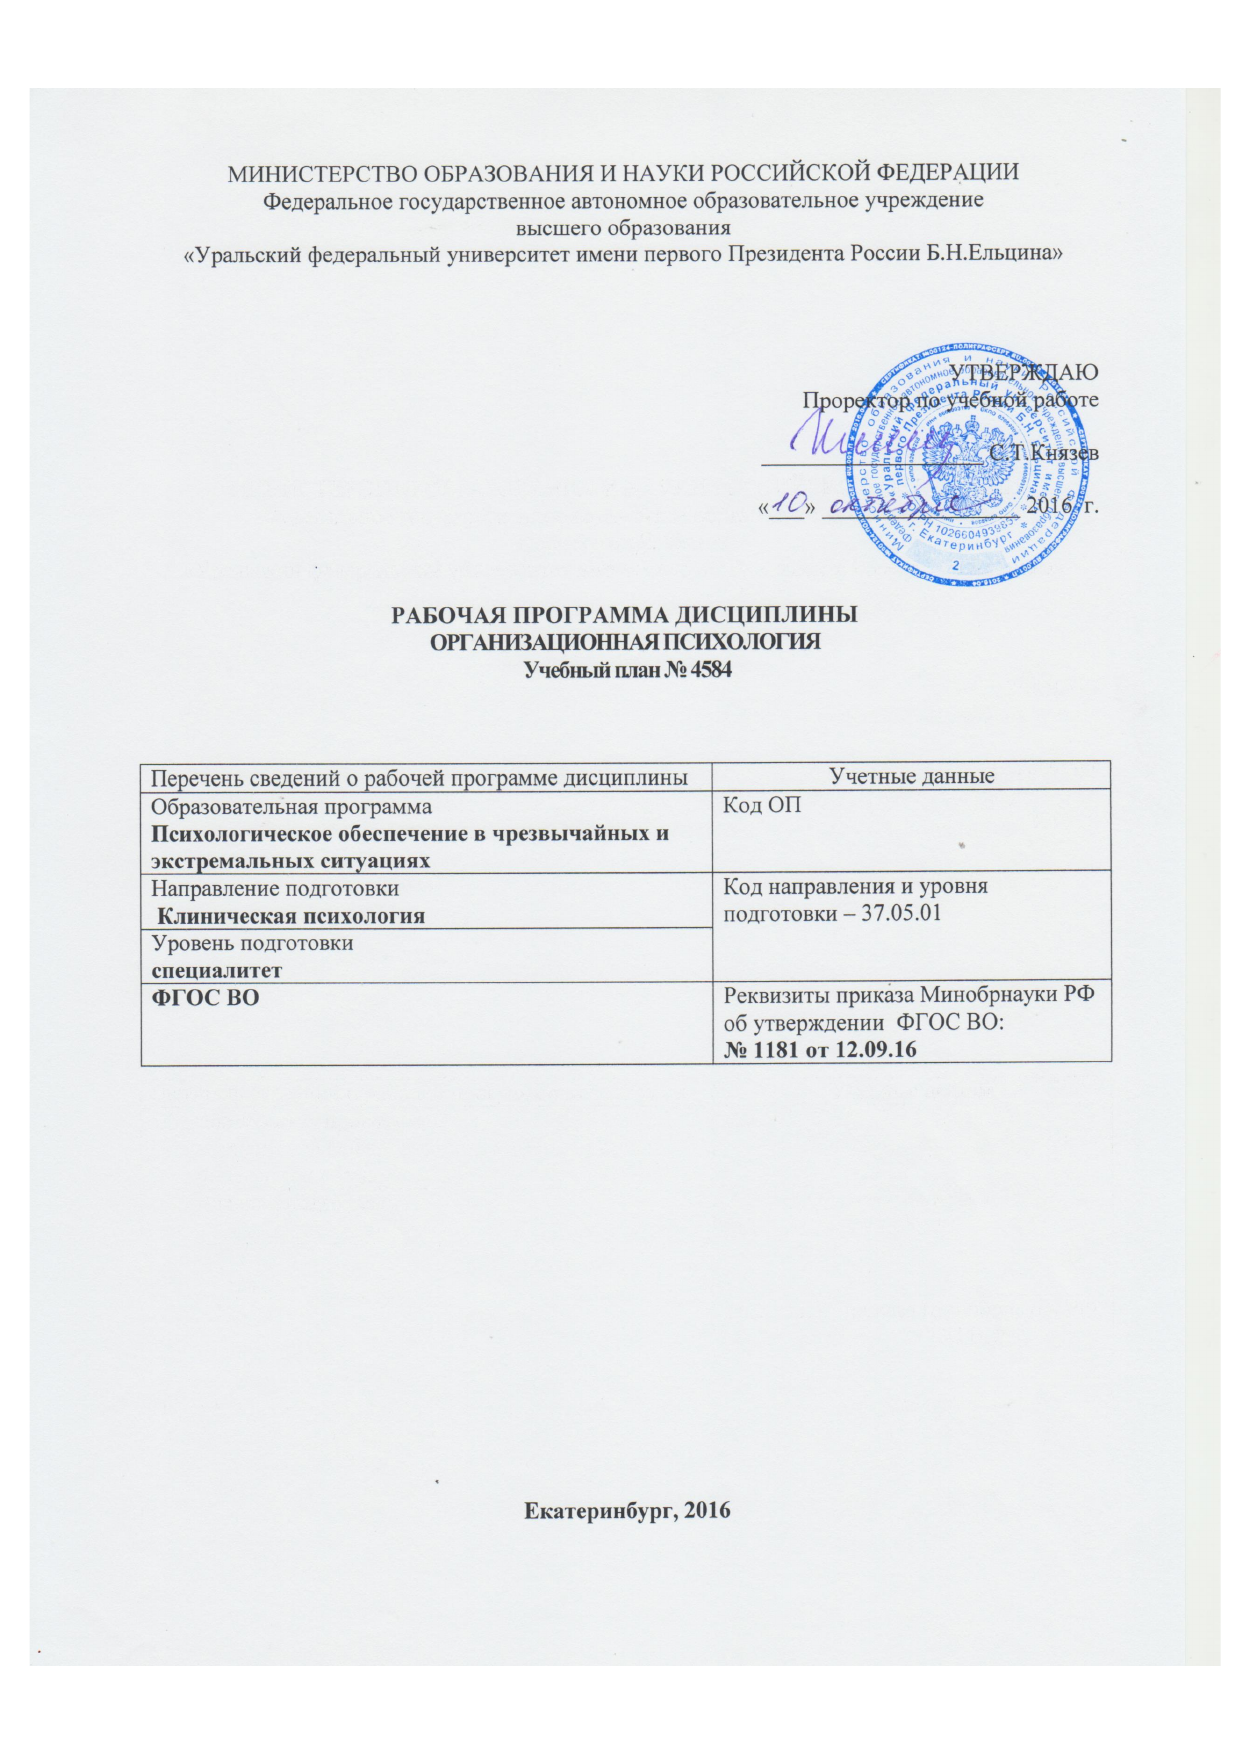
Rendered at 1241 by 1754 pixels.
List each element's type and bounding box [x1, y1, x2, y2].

picture [29, 88, 1221, 1666]
